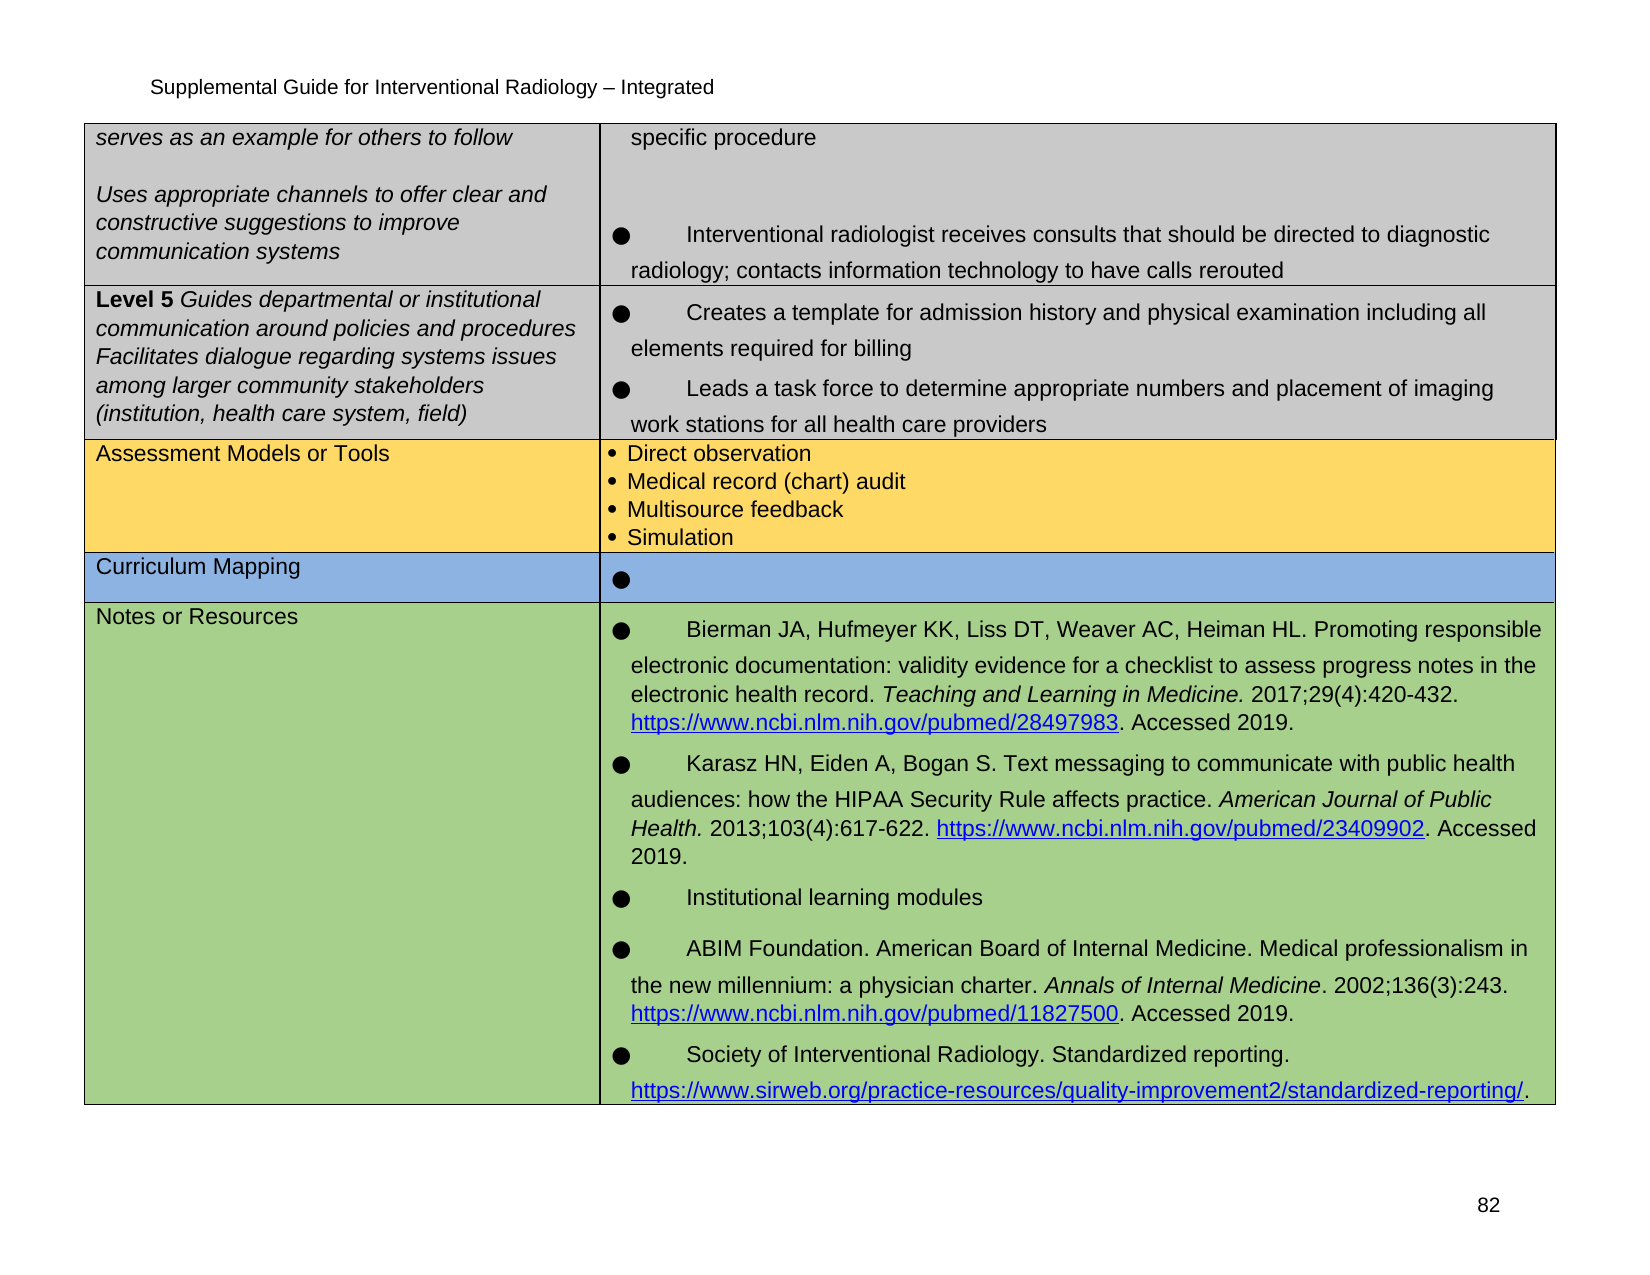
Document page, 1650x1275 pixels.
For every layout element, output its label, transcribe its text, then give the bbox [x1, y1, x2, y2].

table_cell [601, 124, 1555, 285]
table_cell Assessment Models or Tools [85, 440, 599, 552]
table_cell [85, 124, 599, 285]
table_cell Curriculum Mapping [85, 553, 599, 602]
table_cell Direct observation Medical record (chart) audit Multisource feedback Simulation [601, 439, 1555, 552]
table_cell Notes or Resources [85, 603, 599, 1104]
table_cell Level 5 Guides departmental or institutional communication around policies and procedures Facilitates dialogue regarding systems issues among larger community stakeholders (institution, health care system, field) [85, 286, 599, 439]
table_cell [601, 602, 1555, 1104]
table_cell Creates a template for admission history and physical examination including all elements required for billing Leads a task force to determine appropriate numbers and placement of imaging work stations for all health care providers [601, 286, 1555, 439]
table_cell [601, 552, 1555, 602]
